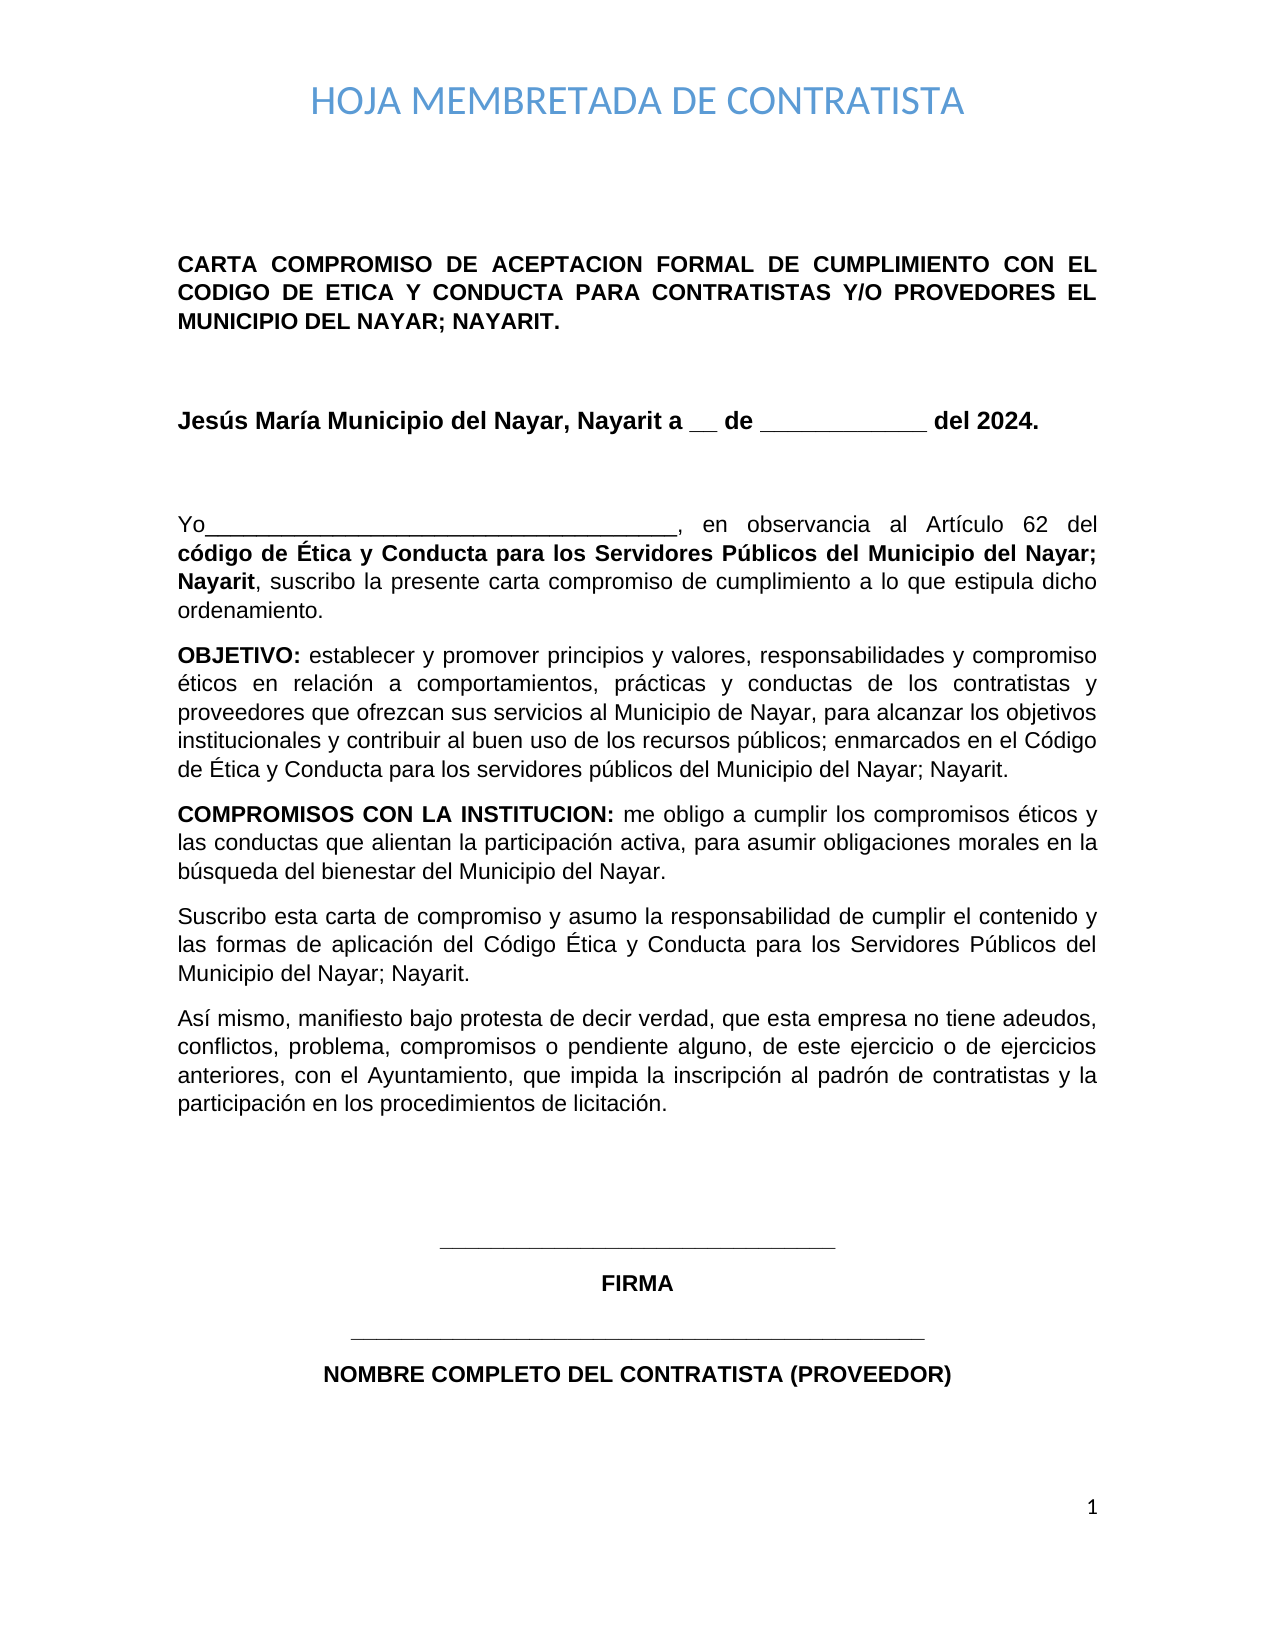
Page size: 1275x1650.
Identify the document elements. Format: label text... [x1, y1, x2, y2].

text CARTA COMPROMISO DE ACEPTACION FORMAL DE CUMPLIMIENTO CON EL CODIGO DE ETICA Y CONDUCTA PARA CONTRATISTAS Y/O PROVEDORES EL MUNICIPIO DEL NAYAR; NAYARIT. [177, 251, 1098, 334]
text Jesús María Municipio del Nayar, Nayarit a __ de ____________ del 2024. [177, 406, 1098, 434]
text Así mismo, manifiesto bajo protesta de decir verdad, que esta empresa no tiene adeudos, conflictos, problema, compromisos o pendiente alguno, de este ejercicio o de ejercicios anteriores, con el Ayuntamiento, que impida la inscripción al padrón de contratistas y la participación en los procedimientos de licitación. [177, 1005, 1098, 1116]
text OBJETIVO: establecer y promover principios y valores, responsabilidades y compromiso éticos en relación a comportamientos, prácticas y conductas de los contratistas y proveedores que ofrezcan sus servicios al Municipio de Nayar, para alcanzar los objetivos institucionales y contribuir al buen uso de los recursos públicos; enmarcados en el Código de Ética y Conducta para los servidores públicos del Municipio del Nayar; Nayarit. [177, 642, 1098, 782]
text FIRMA [177, 1270, 1098, 1297]
text _____________________________________________ [177, 1316, 1098, 1342]
text Suscribo esta carta de compromiso y asumo la responsabilidad de cumplir el contenido y las formas de aplicación del Código Ética y Conducta para los Servidores Públicos del Municipio del Nayar; Nayarit. [177, 903, 1098, 986]
text _______________________________ [177, 1225, 1098, 1252]
text Yo_____________________________________, en observancia al Artículo 62 del código de Ética y Conducta para los Servidores Públicos del Municipio del Nayar; Nayarit, suscribo la presente carta compromiso de cumplimiento a lo que estipula dicho ordenamiento. [177, 511, 1098, 623]
text COMPROMISOS CON LA INSTITUCION: me obligo a cumplir los compromisos éticos y las conductas que alientan la participación activa, para asumir obligaciones morales en la búsqueda del bienestar del Municipio del Nayar. [177, 801, 1098, 884]
text NOMBRE COMPLETO DEL CONTRATISTA (PROVEEDOR) [177, 1361, 1098, 1387]
